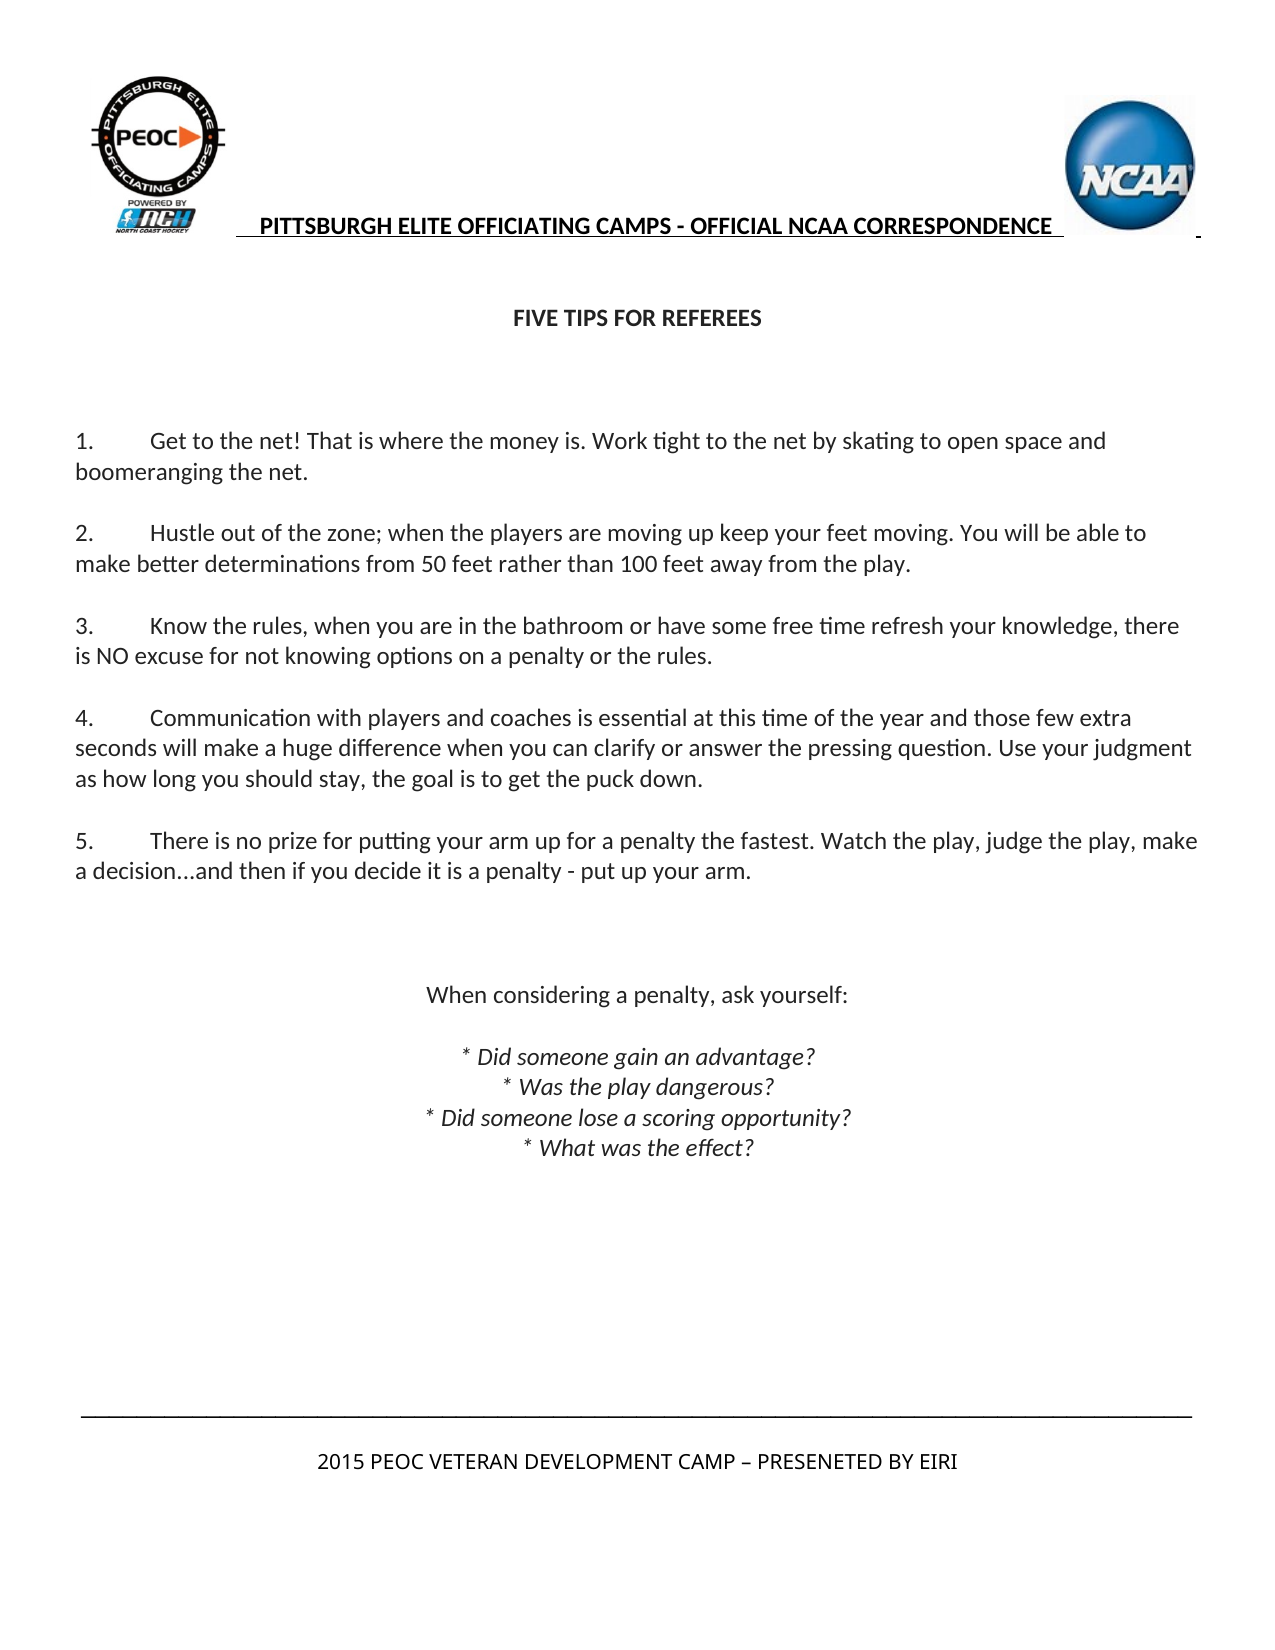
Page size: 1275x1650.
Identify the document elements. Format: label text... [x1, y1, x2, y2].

text PITTSBURGH ELITE OFFICIATING CAMPS - OFFICIAL NCAA CORRESPONDENCE [75, 75, 1200, 241]
text 3. Know the rules, when you are in the bathroom or have some free time refresh your knowledge, there is NO excuse for not knowing options on a penalty or the rules. [75, 610, 1200, 671]
text 5. There is no prize for putting your arm up for a penalty the fastest. Watch the play, judge the play, make a decision...and then if you decide it is a penalty - put up your arm. [75, 825, 1200, 886]
picture [1064, 95, 1196, 235]
picture [79, 75, 237, 235]
text 2. Hustle out of the zone; when the players are moving up keep your feet moving. You will be able to make better determinations from 50 feet rather than 100 feet away from the play. [75, 517, 1200, 578]
text 4. Communication with players and coaches is essential at this time of the year and those few extra seconds will make a huge difference when you can clarify or answer the pressing question. Use your judgment as how long you should stay, the goal is to get the puck down. [75, 702, 1200, 794]
text When considering a penalty, ask yourself: [75, 979, 1200, 1009]
text 2015 PEOC VETERAN DEVELOPMENT CAMP – PRESENETED BY EIRI [75, 1447, 1200, 1476]
text * Did someone gain an advantage? * Was the play dangerous? * Did someone lose a scoring opportunity? * What was the effect? [75, 1041, 1200, 1163]
text FIVE TIPS FOR REFEREES [75, 302, 1200, 332]
text 1. Get to the net! That is where the money is. Work tight to the net by skating to open space and boomeranging the net. [75, 425, 1200, 486]
text ________________________________________________________________________________ [75, 1390, 1200, 1419]
